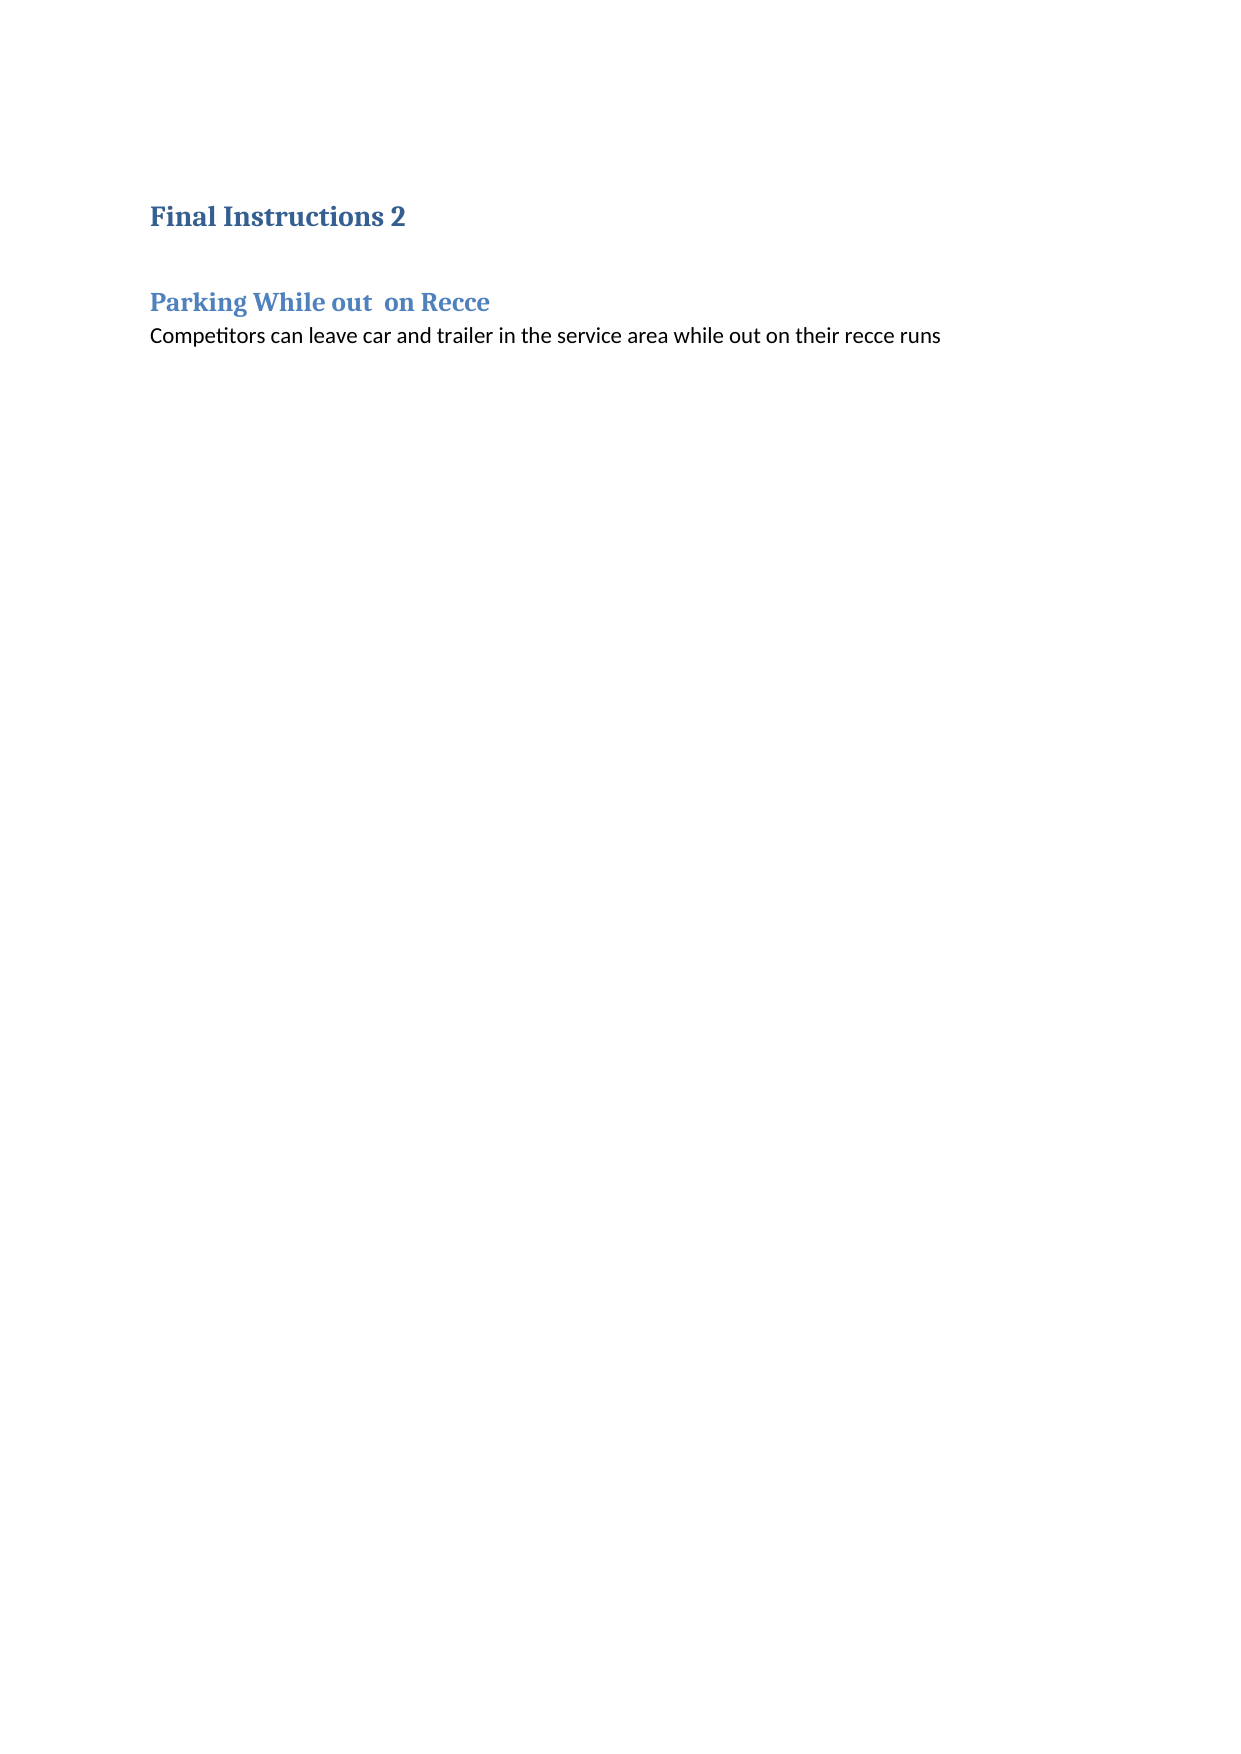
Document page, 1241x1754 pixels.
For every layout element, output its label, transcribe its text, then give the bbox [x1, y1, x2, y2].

text Competitors can leave car and trailer in the service area while out on their recce runs [150, 321, 1090, 349]
subtitle Final Instructions 2 [150, 200, 1090, 233]
subtitle Parking While out on Recce [150, 287, 1090, 318]
